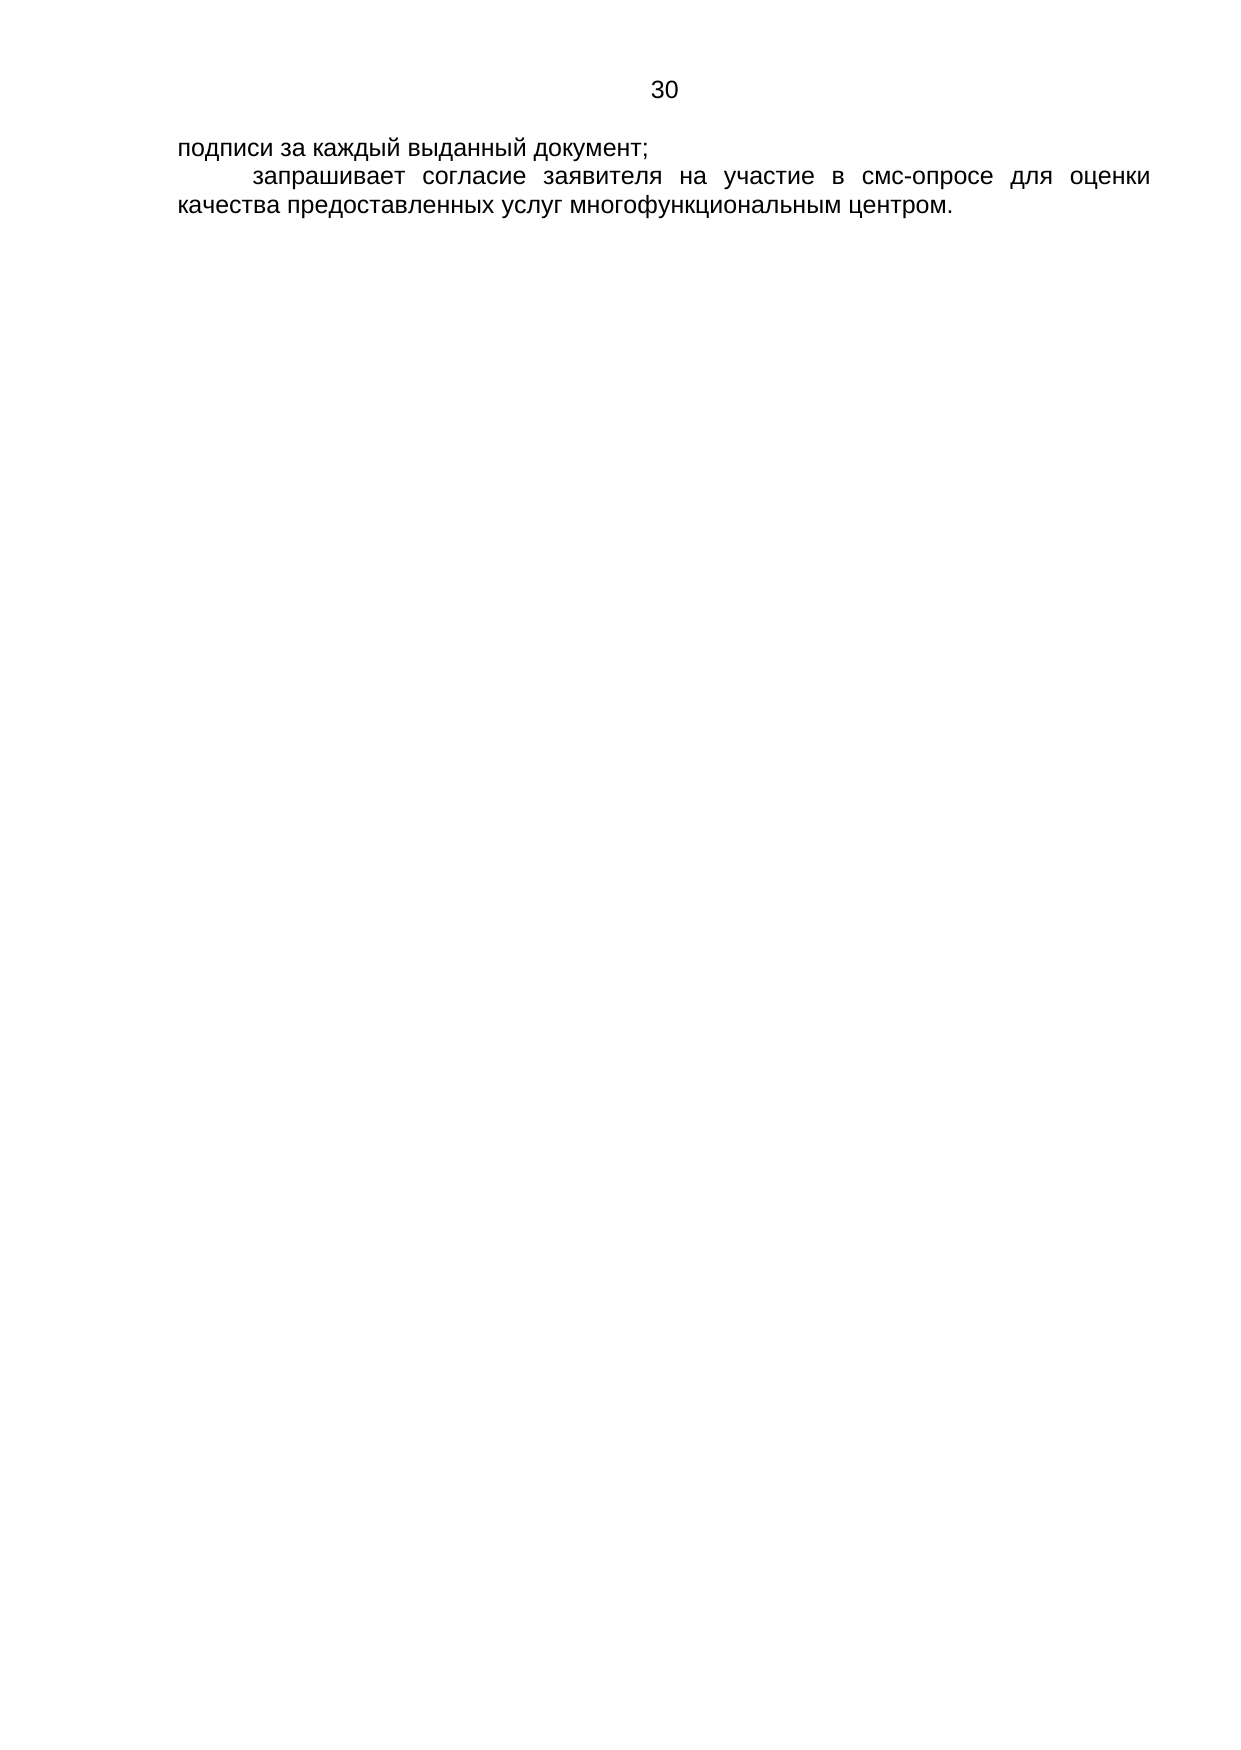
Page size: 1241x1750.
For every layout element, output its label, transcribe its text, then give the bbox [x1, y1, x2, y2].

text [177, 132, 1152, 161]
text запрашивает согласие заявителя на участие в смс-опросе для оценки качества предоставленных услуг многофункциональным центром. [177, 161, 1152, 219]
